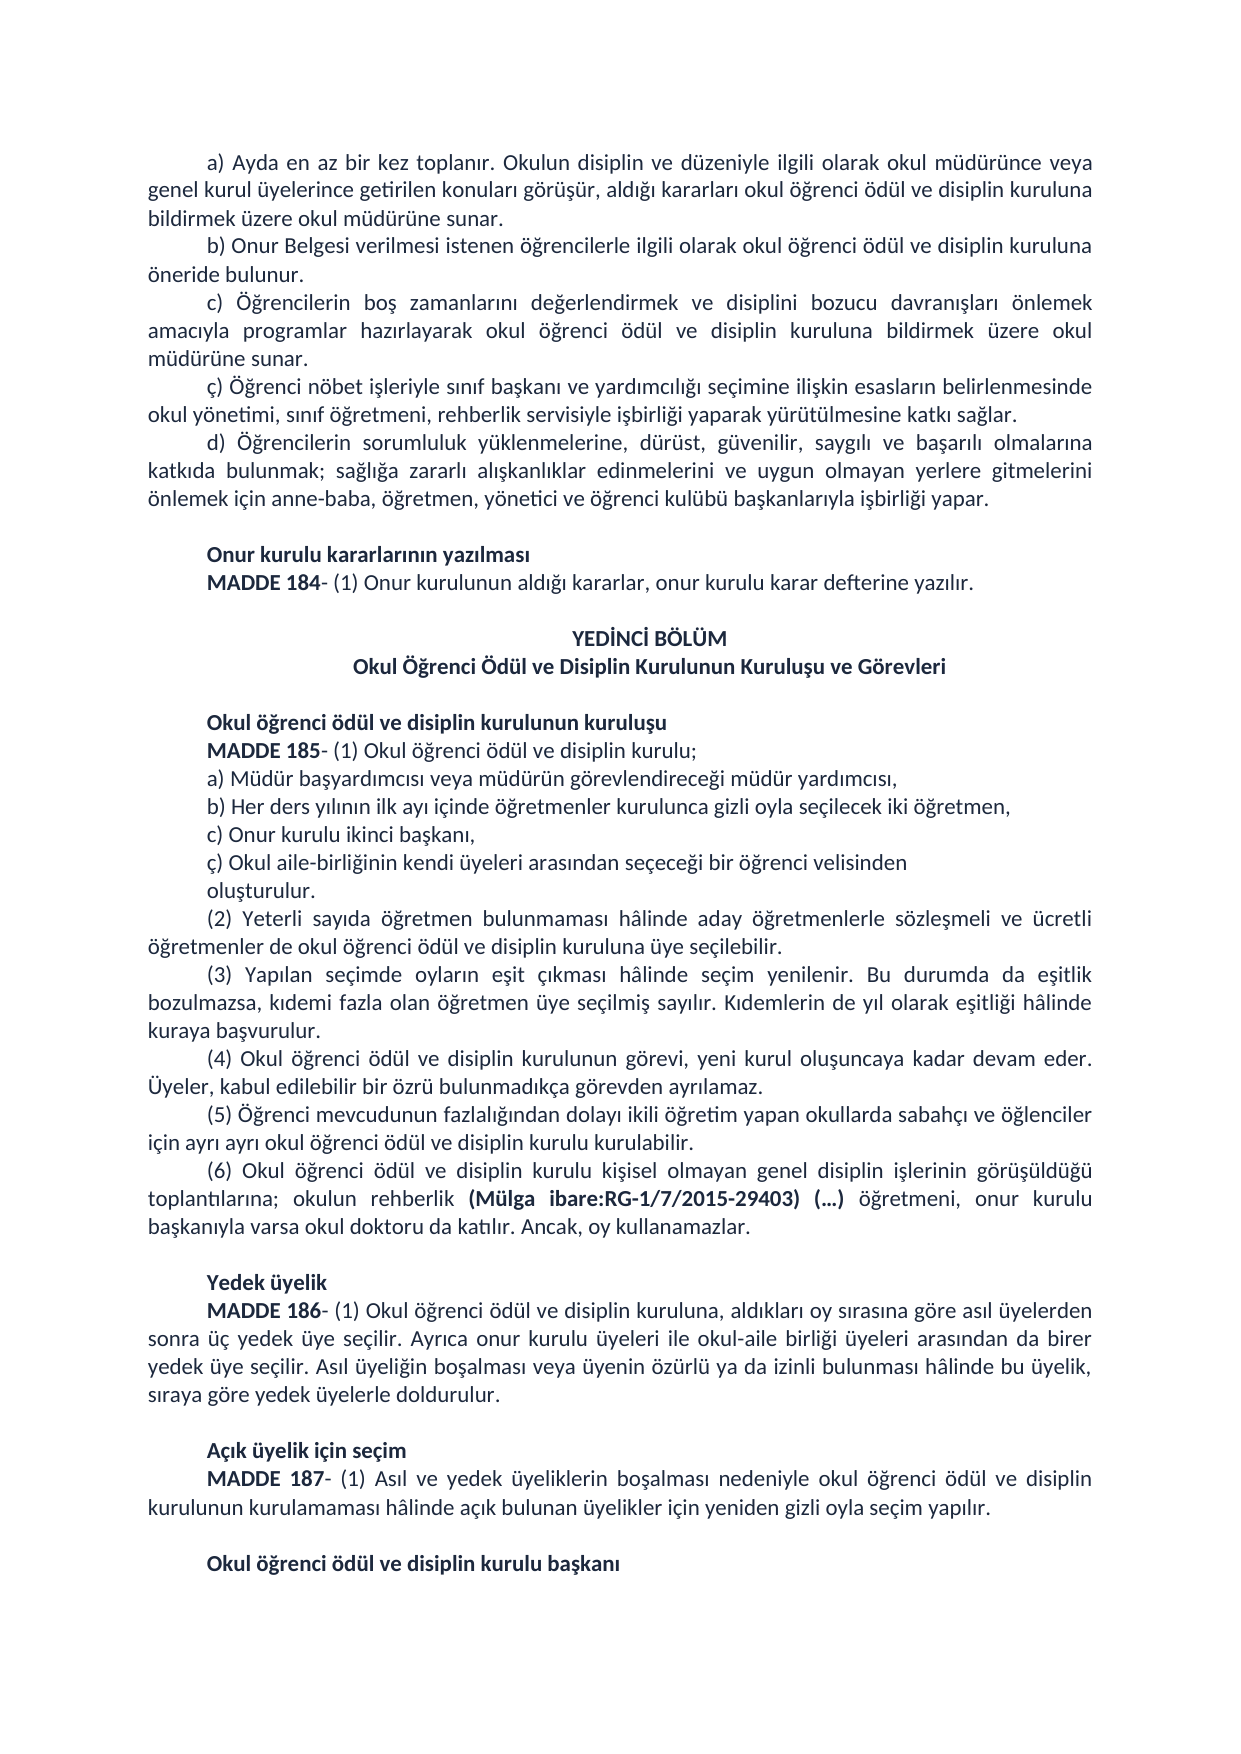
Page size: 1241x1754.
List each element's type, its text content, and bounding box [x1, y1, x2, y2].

text YEDİNCİ BÖLÜM [148, 624, 1093, 652]
text MADDE 184- (1) Onur kurulunun aldığı kararlar, onur kurulu karar defterine yazılır. [148, 568, 1093, 596]
text c) Öğrencilerin boş zamanlarını değerlendirmek ve disiplini bozucu davranışları önlemek amacıyla programlar hazırlayarak okul öğrenci ödül ve disiplin kuruluna bildirmek üzere okul müdürüne sunar. [148, 288, 1093, 372]
text MADDE 185- (1) Okul öğrenci ödül ve disiplin kurulu; [148, 736, 1093, 764]
text a) Ayda en az bir kez toplanır. Okulun disiplin ve düzeniyle ilgili olarak okul müdürünce veya genel kurul üyelerince getirilen konuları görüşür, aldığı kararları okul öğrenci ödül ve disiplin kuruluna bildirmek üzere okul müdürüne sunar. [148, 148, 1093, 232]
text Okul öğrenci ödül ve disiplin kurulu başkanı [148, 1549, 1093, 1577]
text (2) Yeterli sayıda öğretmen bulunmaması hâlinde aday öğretmenlerle sözleşmeli ve ücretli öğretmenler de okul öğrenci ödül ve disiplin kuruluna üye seçilebilir. [148, 904, 1093, 960]
text MADDE 186- (1) Okul öğrenci ödül ve disiplin kuruluna, aldıkları oy sırasına göre asıl üyelerden sonra üç yedek üye seçilir. Ayrıca onur kurulu üyeleri ile okul-aile birliği üyeleri arasından da birer yedek üye seçilir. Asıl üyeliğin boşalması veya üyenin özürlü ya da izinli bulunması hâlinde bu üyelik, sıraya göre yedek üyelerle doldurulur. [148, 1296, 1093, 1408]
text Okul öğrenci ödül ve disiplin kurulunun kuruluşu [148, 708, 1093, 736]
text a) Müdür başyardımcısı veya müdürün görevlendireceği müdür yardımcısı, [148, 764, 1093, 792]
text Açık üyelik için seçim [148, 1437, 1093, 1464]
text oluşturulur. [148, 876, 1093, 904]
text c) Onur kurulu ikinci başkanı, [148, 820, 1093, 848]
text Okul Öğrenci Ödül ve Disiplin Kurulunun Kuruluşu ve Görevleri [148, 652, 1093, 680]
text (6) Okul öğrenci ödül ve disiplin kurulu kişisel olmayan genel disiplin işlerinin görüşüldüğü toplantılarına; okulun rehberlik (Mülga ibare:RG-1/7/2015-29403) (…) öğretmeni, onur kurulu başkanıyla varsa okul doktoru da katılır. Ancak, oy kullanamazlar. [148, 1156, 1093, 1240]
text Onur kurulu kararlarının yazılması [148, 540, 1093, 568]
text b) Onur Belgesi verilmesi istenen öğrencilerle ilgili olarak okul öğrenci ödül ve disiplin kuruluna öneride bulunur. [148, 232, 1093, 288]
text (3) Yapılan seçimde oyların eşit çıkması hâlinde seçim yenilenir. Bu durumda da eşitlik bozulmazsa, kıdemi fazla olan öğretmen üye seçilmiş sayılır. Kıdemlerin de yıl olarak eşitliği hâlinde kuraya başvurulur. [148, 960, 1093, 1044]
text (5) Öğrenci mevcudunun fazlalığından dolayı ikili öğretim yapan okullarda sabahçı ve öğlenciler için ayrı ayrı okul öğrenci ödül ve disiplin kurulu kurulabilir. [148, 1100, 1093, 1156]
text ç) Okul aile-birliğinin kendi üyeleri arasından seçeceği bir öğrenci velisinden [148, 848, 1093, 876]
text MADDE 187- (1) Asıl ve yedek üyeliklerin boşalması nedeniyle okul öğrenci ödül ve disiplin kurulunun kurulamaması hâlinde açık bulunan üyelikler için yeniden gizli oyla seçim yapılır. [148, 1464, 1093, 1521]
text d) Öğrencilerin sorumluluk yüklenmelerine, dürüst, güvenilir, saygılı ve başarılı olmalarına katkıda bulunmak; sağlığa zararlı alışkanlıklar edinmelerini ve uygun olmayan yerlere gitmelerini önlemek için anne-baba, öğretmen, yönetici ve öğrenci kulübü başkanlarıyla işbirliği yapar. [148, 428, 1093, 512]
text ç) Öğrenci nöbet işleriyle sınıf başkanı ve yardımcılığı seçimine ilişkin esasların belirlenmesinde okul yönetimi, sınıf öğretmeni, rehberlik servisiyle işbirliği yaparak yürütülmesine katkı sağlar. [148, 372, 1093, 428]
text b) Her ders yılının ilk ayı içinde öğretmenler kurulunca gizli oyla seçilecek iki öğretmen, [148, 792, 1093, 820]
text (4) Okul öğrenci ödül ve disiplin kurulunun görevi, yeni kurul oluşuncaya kadar devam eder. Üyeler, kabul edilebilir bir özrü bulunmadıkça görevden ayrılamaz. [148, 1044, 1093, 1100]
text Yedek üyelik [148, 1268, 1093, 1296]
